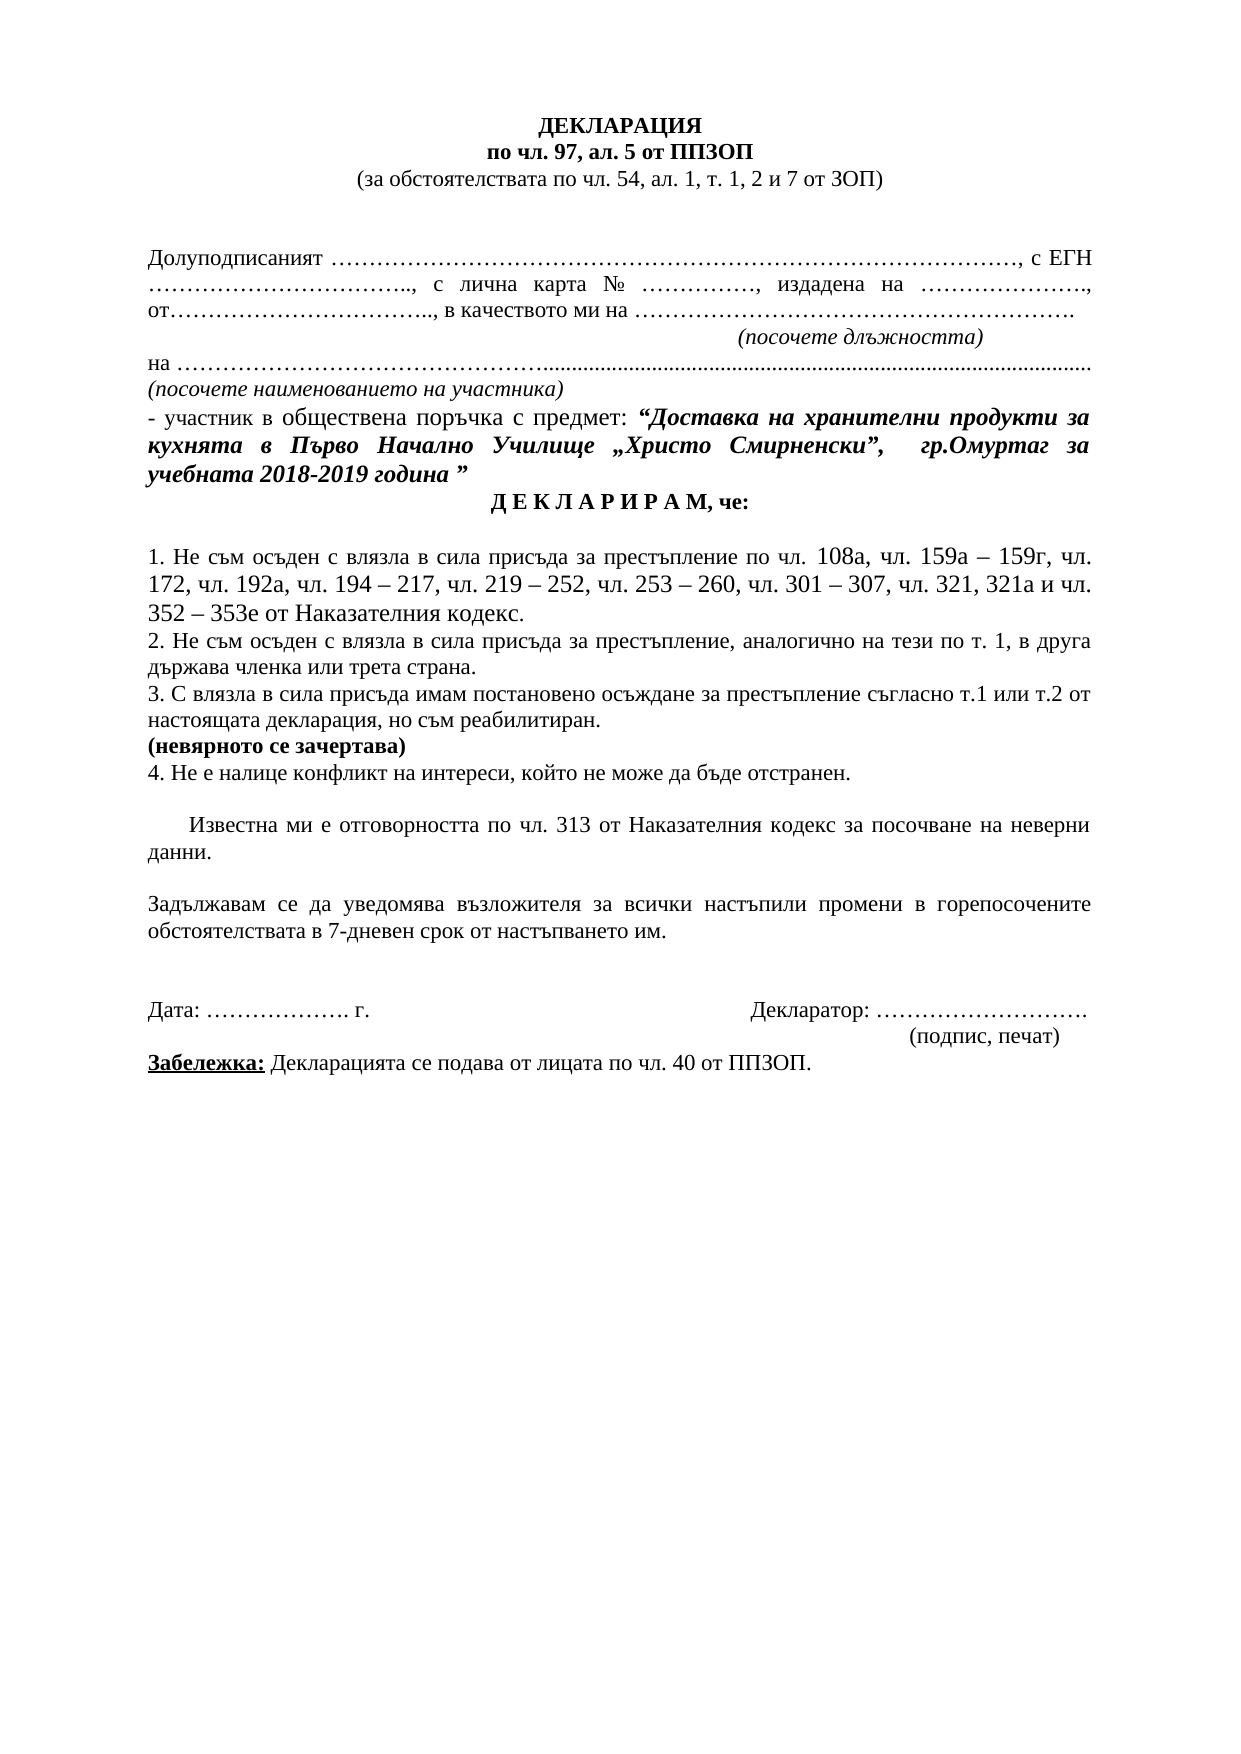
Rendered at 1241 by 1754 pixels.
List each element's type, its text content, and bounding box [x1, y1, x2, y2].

text (невярното се зачертава) [148, 732, 1093, 759]
text (посочете длъжността) [148, 323, 1093, 349]
text Д Е К Л А Р И Р А М, че: [148, 488, 1093, 514]
text по чл. 97, ал. 5 от ППЗОП [148, 138, 1093, 164]
text 1. Не съм осъден с влязла в сила присъда за престъпление по чл. 108а, чл. 159а – 159г, чл. 172, чл. 192а, чл. 194 – 217, чл. 219 – 252, чл. 253 – 260, чл. 301 – 307, чл. 321, 321а и чл. 352 – 353е от Наказателния кодекс. [148, 541, 1093, 627]
text 3. С влязла в сила присъда имам постановено осъждане за престъпление съгласно т.1 или т.2 от настоящата декларация, но съм реабилитиран. [148, 680, 1093, 732]
text Дата: ………………. г. Декларатор: ………………………. [148, 996, 1093, 1022]
text на …………………………………………................................................................................................ (посочете наименованието на участника) [148, 349, 1093, 402]
text - участник в обществена поръчка с предмет: “Доставка на хранителни продукти за кухнята в Първо Начално Училище „Христо Смирненски”, гр.Омуртаг за учебната 2018-2019 година ” [148, 402, 1093, 488]
text Задължавам се да уведомява възложителя за всички настъпили промени в горепосочените обстоятелствата в 7-дневен срок от настъпването им. [148, 891, 1093, 943]
text 4. Не е налице конфликт на интереси, който не може да бъде отстранен. [148, 759, 1093, 785]
text Известна ми е отговорността по чл. 313 от Наказателния кодекс за посочване на неверни данни. [148, 811, 1093, 864]
text Долуподписаният ………………………………………………………………………………, с ЕГН …………………………….., с лична карта № ……………, издадена на …………………., от…………………………….., в качеството ми на …………………………………………………. [148, 244, 1093, 323]
text Забележка: Декларацията се подава от лицата по чл. 40 от ППЗОП. [148, 1049, 1093, 1075]
text ДЕКЛАРАЦИЯ [148, 112, 1093, 138]
text 2. Не съм осъден с влязла в сила присъда за престъпление, аналогично на тези по т. 1, в друга държава членка или трета страна. [148, 627, 1093, 680]
text (за обстоятелствата по чл. 54, ал. 1, т. 1, 2 и 7 от ЗОП) [148, 164, 1093, 191]
text (подпис, печат) [148, 1022, 1093, 1049]
